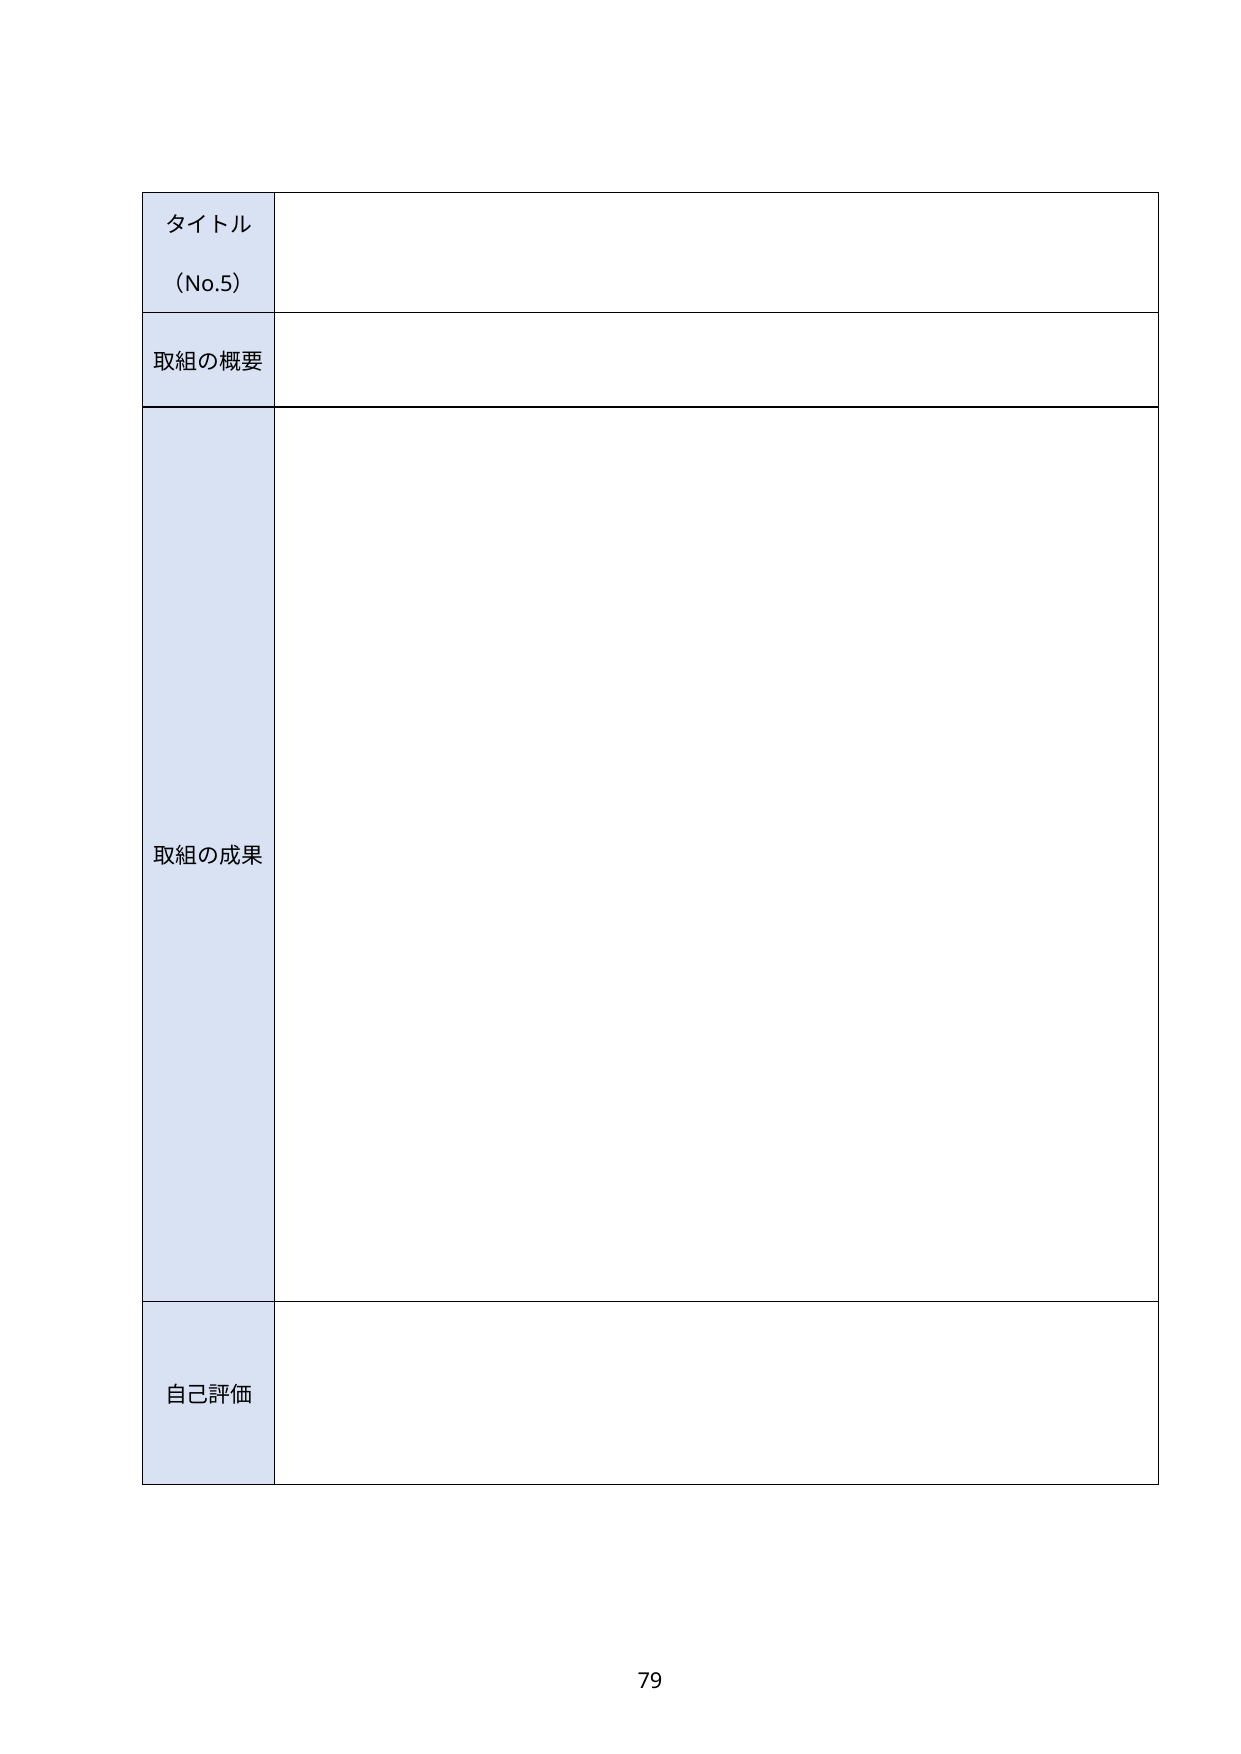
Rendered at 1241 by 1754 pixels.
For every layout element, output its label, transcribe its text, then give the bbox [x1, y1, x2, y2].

table_cell 自己評価 [143, 1302, 274, 1484]
table_cell 取組の成果 [143, 408, 274, 1301]
table_header [275, 193, 1158, 312]
table_header タイトル（No.5） [143, 193, 274, 312]
table_cell [275, 1302, 1158, 1484]
table_cell 取組の概要 [143, 313, 274, 406]
table_cell [275, 313, 1158, 406]
table_cell [275, 408, 1158, 1301]
